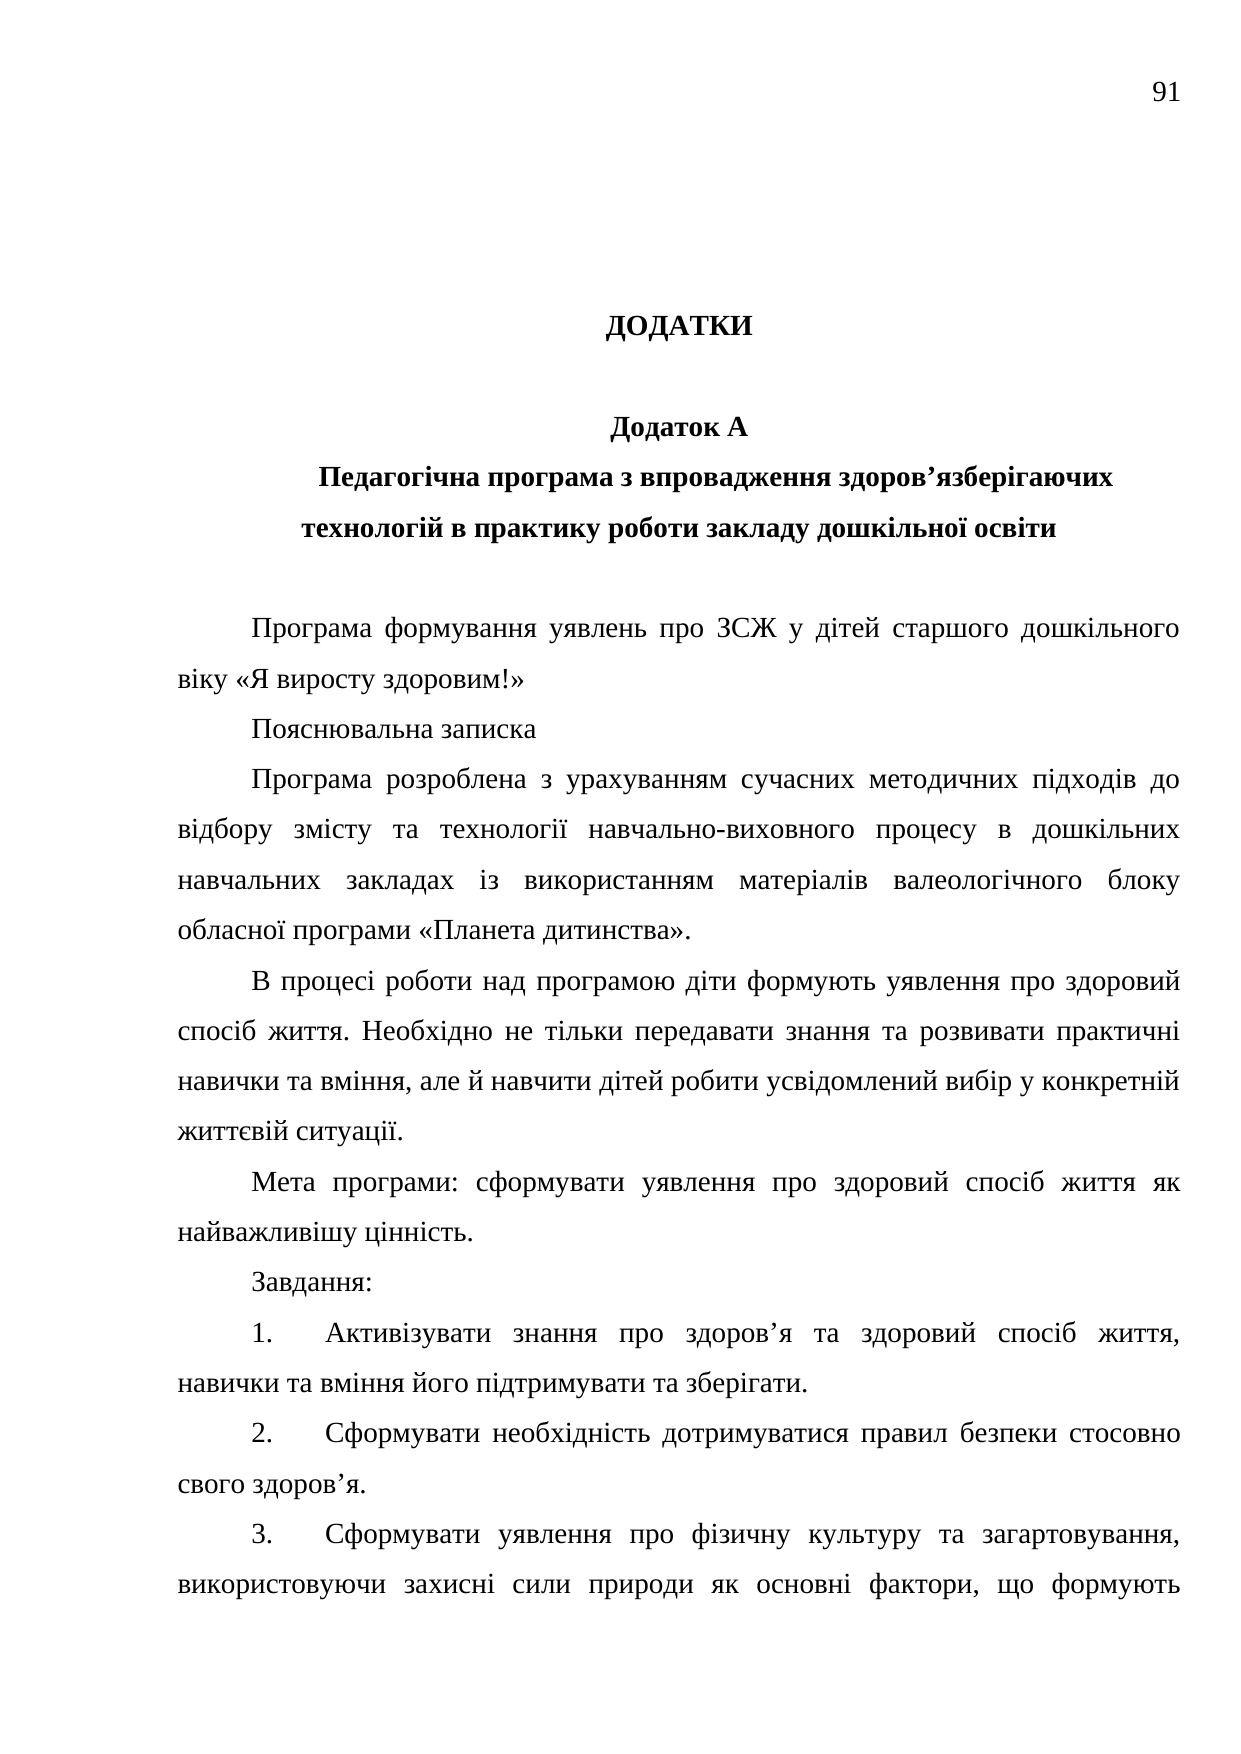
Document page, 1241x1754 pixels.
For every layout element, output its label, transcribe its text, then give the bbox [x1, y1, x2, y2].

text Програма розроблена з урахуванням сучасних методичних підходів до відбору змісту та технології навчально-виховного процесу в дошкільних навчальних закладах із використанням матеріалів валеологічного блоку обласної програми «Планета дитинства». [177, 761, 1181, 946]
text Додаток А [177, 409, 1181, 443]
text 2. Сформувати необхідність дотримуватися правил безпеки стосовно свого здоров’я. [177, 1415, 1181, 1499]
text 1. Активізувати знання про здоров’я та здоровий спосіб життя, навички та вміння його підтримувати та зберігати. [177, 1315, 1181, 1399]
text ДОДАТКИ [177, 308, 1181, 342]
text Програма формування уявлень про ЗСЖ у дітей старшого дошкільного віку «Я виросту здоровим!» [177, 610, 1181, 694]
text Мета програми: сформувати уявлення про здоровий спосіб життя як найважливішу цінність. [177, 1164, 1181, 1248]
text Завдання: [177, 1264, 1181, 1298]
text В процесі роботи над програмою діти формують уявлення про здоровий спосіб життя. Необхідно не тільки передавати знання та розвивати практичні навички та вміння, але й навчити дітей робити усвідомлений вибір у конкретній життєвій ситуації. [177, 963, 1181, 1147]
text Педагогічна програма з впровадження здоровʼязберігаючих технологій в практику роботи закладу дошкільної освіти [177, 459, 1181, 543]
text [177, 1516, 1181, 1600]
text Пояснювальна записка [177, 711, 1181, 744]
